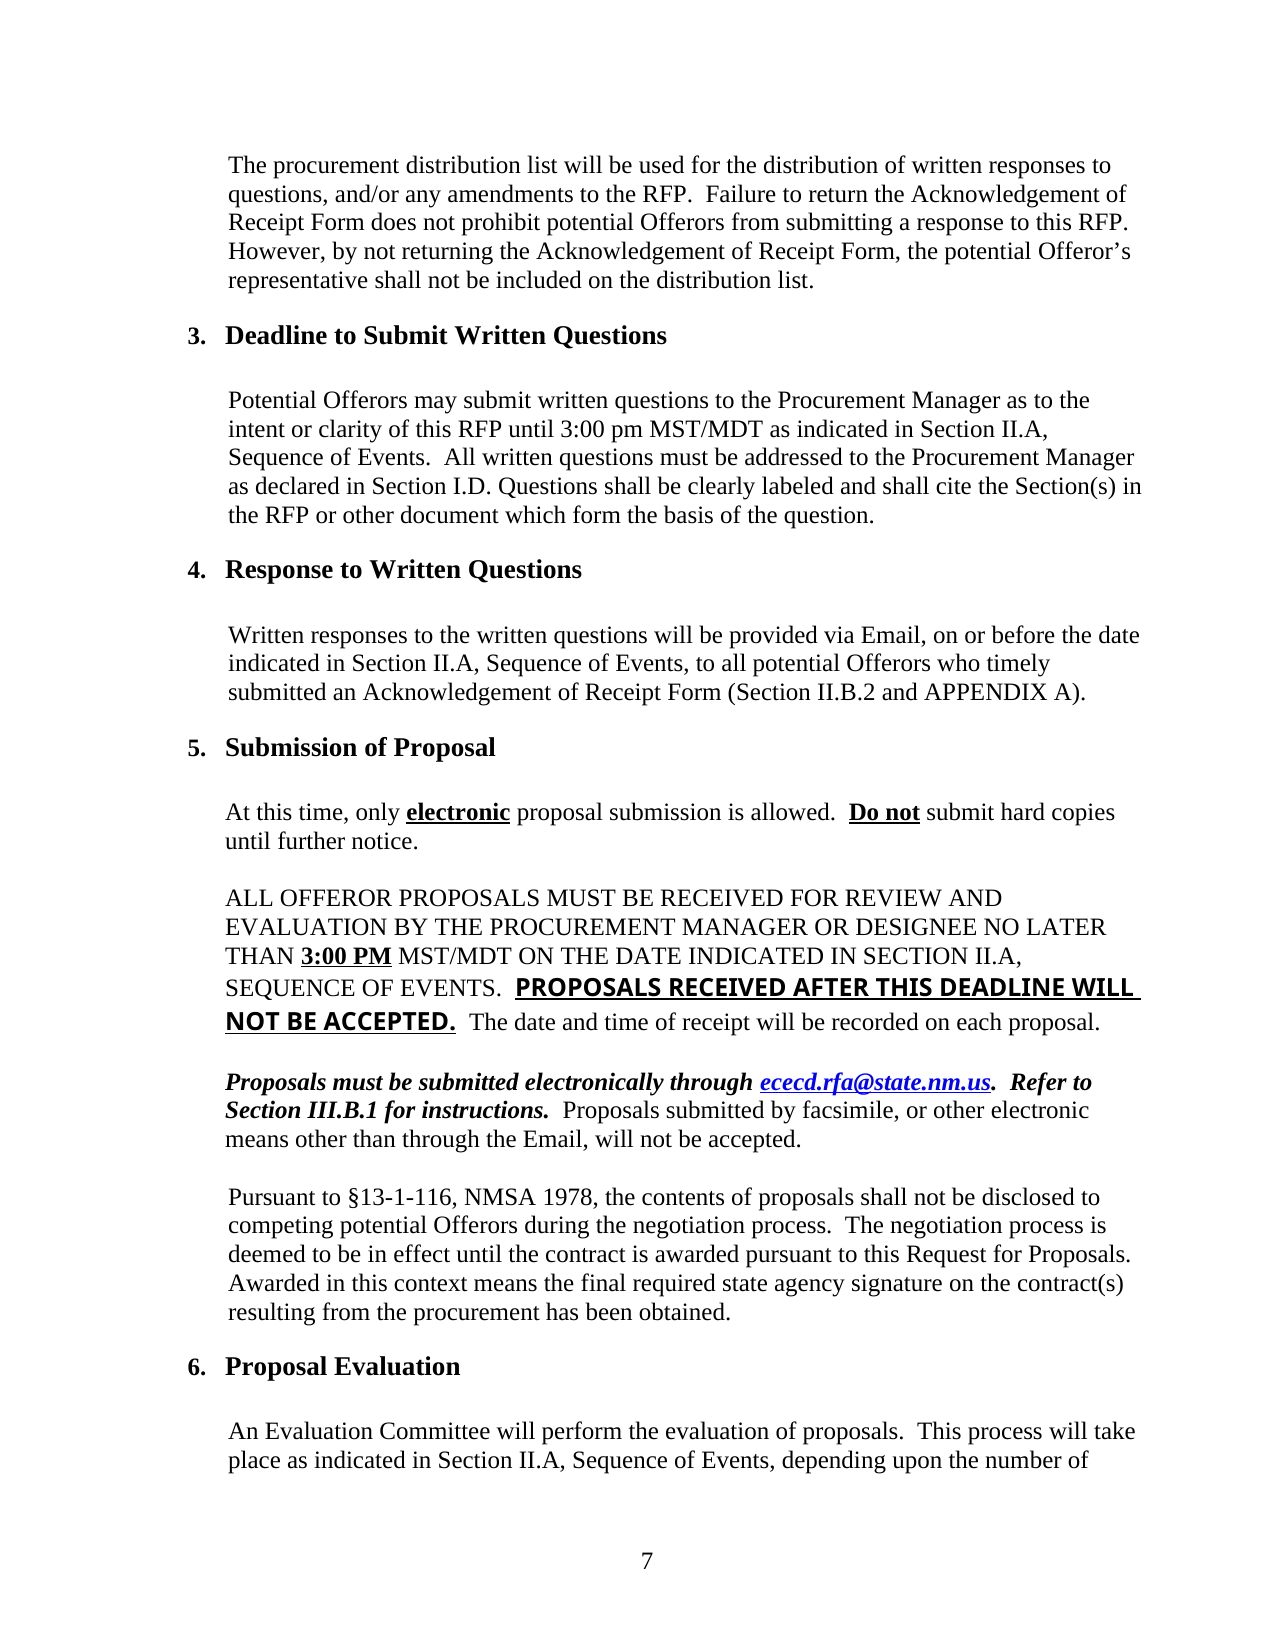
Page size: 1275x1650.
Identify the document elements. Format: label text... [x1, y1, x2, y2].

text At this time, only electronic proposal submission is allowed. Do not submit hard copies until further notice. [225, 797, 1144, 855]
subtitle Response to Written Questions [187, 554, 1144, 585]
text The procurement distribution list will be used for the distribution of written responses to questions, and/or any amendments to the RFP. Failure to return the Acknowledgement of Receipt Form does not prohibit potential Offerors from submitting a response to this RFP. However, by not returning the Acknowledgement of Receipt Form, the potential Offeror’s representative shall not be included on the distribution list. [228, 150, 1144, 294]
subtitle Submission of Proposal [187, 731, 1144, 762]
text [228, 1416, 1144, 1474]
subtitle Deadline to Submit Written Questions [187, 319, 1144, 350]
text Potential Offerors may submit written questions to the Procurement Manager as to the intent or clarity of this RFP until 3:00 pm MST/MDT as indicated in Section II.A, Sequence of Events. All written questions must be addressed to the Procurement Manager as declared in Section I.D. Questions shall be clearly labeled and shall cite the Section(s) in the RFP or other document which form the basis of the question. [228, 385, 1144, 529]
text ALL OFFEROR PROPOSALS MUST BE RECEIVED FOR REVIEW AND EVALUATION BY THE PROCUREMENT MANAGER OR DESIGNEE NO LATER THAN 3:00 PM MST/MDT ON THE DATE INDICATED IN SECTION II.A, SEQUENCE OF EVENTS. Proposals received after this deadline will not be accepted. The date and time of receipt will be recorded on each proposal. [225, 883, 1144, 1038]
text Written responses to the written questions will be provided via Email, on or before the date indicated in Section II.A, Sequence of Events, to all potential Offerors who timely submitted an Acknowledgement of Receipt Form (Section II.B.2 and APPENDIX A). [228, 620, 1144, 706]
text Pursuant to §13-1-116, NMSA 1978, the contents of proposals shall not be disclosed to competing potential Offerors during the negotiation process. The negotiation process is deemed to be in effect until the contract is awarded pursuant to this Request for Proposals. Awarded in this context means the final required state agency signature on the contract(s) resulting from the procurement has been obtained. [228, 1182, 1144, 1325]
subtitle Proposal Evaluation [187, 1350, 1144, 1381]
text Proposals must be submitted electronically through ececd.rfa@state.nm.us. Refer to Section III.B.1 for instructions. Proposals submitted by facsimile, or other electronic means other than through the Email, will not be accepted. [225, 1067, 1144, 1153]
